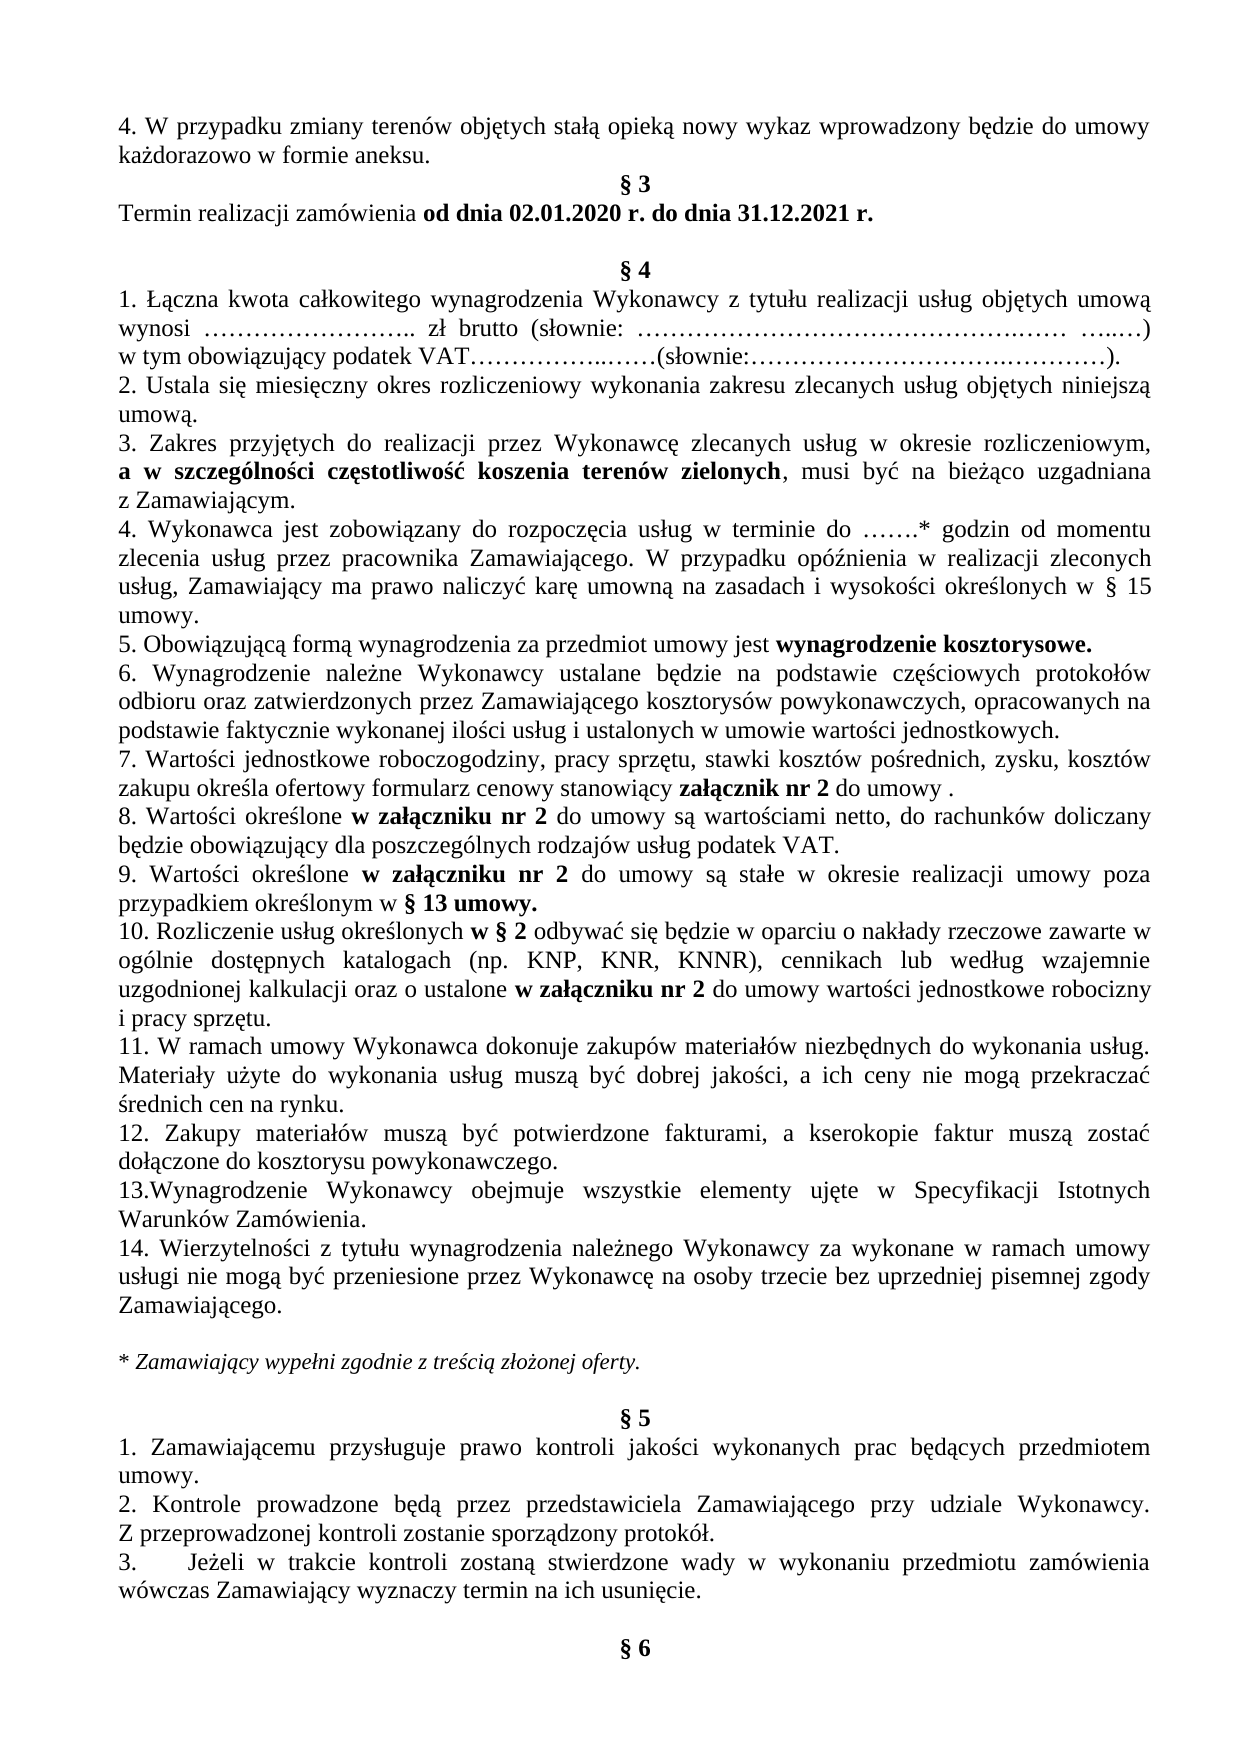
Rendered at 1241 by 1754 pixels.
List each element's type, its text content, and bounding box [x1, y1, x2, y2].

text 1. Zamawiającemu przysługuje prawo kontroli jakości wykonanych prac będących przedmiotem umowy. [118, 1432, 1152, 1489]
text 7. Wartości jednostkowe roboczogodziny, pracy sprzętu, stawki kosztów pośrednich, zysku, kosztów zakupu określa ofertowy formularz cenowy stanowiący załącznik nr 2 do umowy . [118, 744, 1152, 801]
text 2. Kontrole prowadzone będą przez przedstawiciela Zamawiającego przy udziale Wykonawcy. Z przeprowadzonej kontroli zostanie sporządzony protokół. [118, 1489, 1152, 1547]
text 10. Rozliczenie usług określonych w § 2 odbywać się będzie w oparciu o nakłady rzeczowe zawarte w ogólnie dostępnych katalogach (np. KNP, KNR, KNNR), cennikach lub według wzajemnie uzgodnionej kalkulacji oraz o ustalone w załączniku nr 2 do umowy wartości jednostkowe robocizny i pracy sprzętu. [118, 916, 1152, 1031]
text 3. Zakres przyjętych do realizacji przez Wykonawcę zlecanych usług w okresie rozliczeniowym, a w szczególności częstotliwość koszenia terenów zielonych, musi być na bieżąco uzgadniana z Zamawiającym. [118, 428, 1152, 514]
text 14. Wierzytelności z tytułu wynagrodzenia należnego Wykonawcy za wykonane w ramach umowy usługi nie mogą być przeniesione przez Wykonawcę na osoby trzecie bez uprzedniej pisemnej zgody Zamawiającego. [118, 1233, 1152, 1319]
text 4. W przypadku zmiany terenów objętych stałą opieką nowy wykaz wprowadzony będzie do umowy każdorazowo w formie aneksu. [118, 111, 1152, 169]
text 3. Jeżeli w trakcie kontroli zostaną stwierdzone wady w wykonaniu przedmiotu zamówienia wówczas Zamawiający wyznaczy termin na ich usunięcie. [118, 1547, 1152, 1604]
text Termin realizacji zamówienia od dnia 02.01.2020 r. do dnia 31.12.2021 r. [118, 198, 1152, 226]
text § 4 [118, 255, 1152, 284]
text 8. Wartości określone w załączniku nr 2 do umowy są wartościami netto, do rachunków doliczany będzie obowiązujący dla poszczególnych rodzajów usług podatek VAT. [118, 801, 1152, 859]
text 2. Ustala się miesięczny okres rozliczeniowy wykonania zakresu zlecanych usług objętych niniejszą umową. [118, 370, 1152, 428]
text § 6 [118, 1633, 1152, 1662]
text 1. Łączna kwota całkowitego wynagrodzenia Wykonawcy z tytułu realizacji usług objętych umową wynosi …………………….. zł brutto (słownie: ……………………………………….…… …..…) w tym obowiązujący podatek VAT……………..……(słownie:………………………….…………). [118, 284, 1152, 370]
text 6. Wynagrodzenie należne Wykonawcy ustalane będzie na podstawie częściowych protokołów odbioru oraz zatwierdzonych przez Zamawiającego kosztorysów powykonawczych, opracowanych na podstawie faktycznie wykonanej ilości usług i ustalonych w umowie wartości jednostkowych. [118, 658, 1152, 744]
text 5. Obowiązującą formą wynagrodzenia za przedmiot umowy jest wynagrodzenie kosztorysowe. [118, 629, 1152, 658]
text § 3 [118, 169, 1152, 198]
text 12. Zakupy materiałów muszą być potwierdzone fakturami, a kserokopie faktur muszą zostać dołączone do kosztorysu powykonawczego. [118, 1118, 1152, 1175]
text 13.Wynagrodzenie Wykonawcy obejmuje wszystkie elementy ujęte w Specyfikacji Istotnych Warunków Zamówienia. [118, 1175, 1152, 1233]
text 9. Wartości określone w załączniku nr 2 do umowy są stałe w okresie realizacji umowy poza przypadkiem określonym w § 13 umowy. [118, 859, 1152, 916]
text § 5 [118, 1403, 1152, 1432]
text * Zamawiający wypełni zgodnie z treścią złożonej oferty. [118, 1348, 1152, 1374]
text 11. W ramach umowy Wykonawca dokonuje zakupów materiałów niezbędnych do wykonania usług. Materiały użyte do wykonania usług muszą być dobrej jakości, a ich ceny nie mogą przekraczać średnich cen na rynku. [118, 1031, 1152, 1118]
text 4. Wykonawca jest zobowiązany do rozpoczęcia usług w terminie do …….* godzin od momentu zlecenia usług przez pracownika Zamawiającego. W przypadku opóźnienia w realizacji zleconych usług, Zamawiający ma prawo naliczyć karę umowną na zasadach i wysokości określonych w 15 umowy. [118, 514, 1152, 629]
